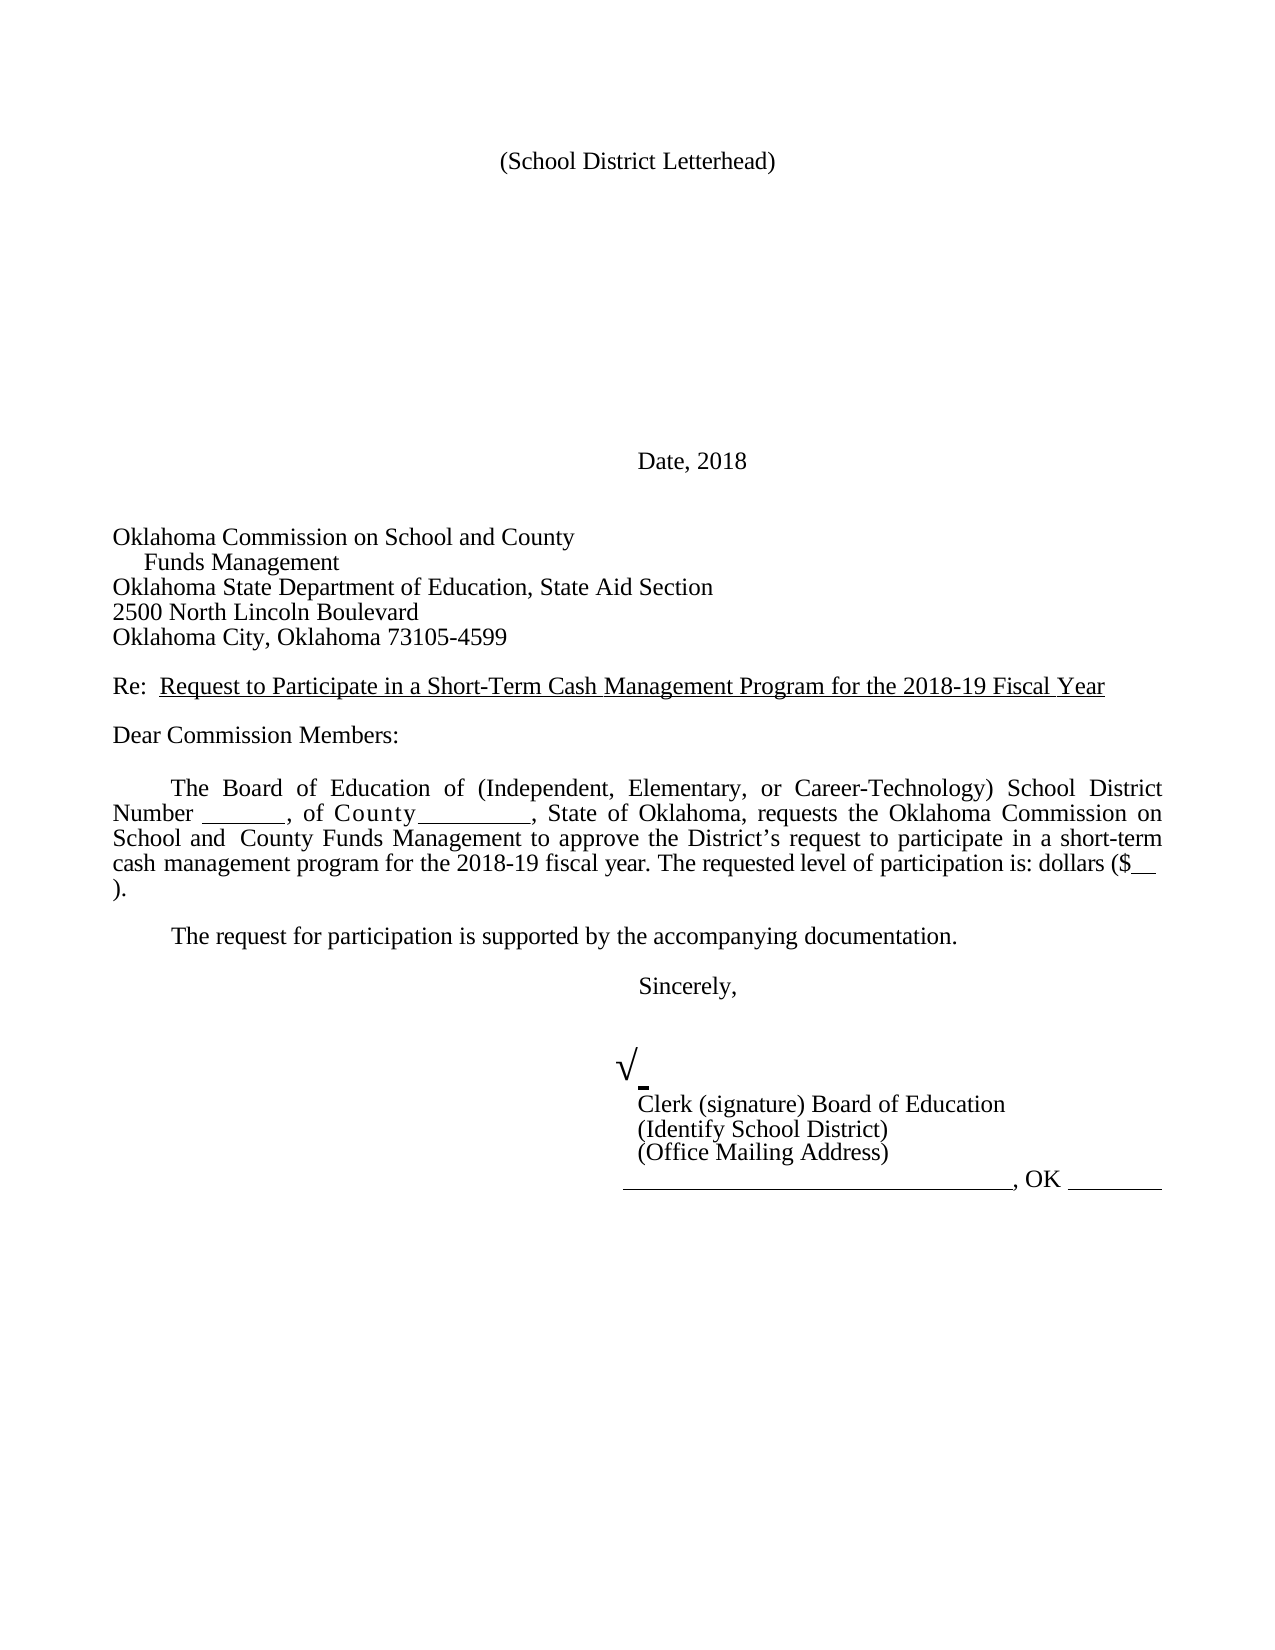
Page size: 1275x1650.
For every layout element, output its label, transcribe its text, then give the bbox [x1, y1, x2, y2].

text (Office Mailing Address) [637, 1142, 1090, 1165]
text The request for participation is supported by the accompanying documentation. [171, 921, 1149, 950]
text Oklahoma Commission on School and County Funds Management [112, 525, 632, 575]
text , OK [623, 1165, 1175, 1193]
text Oklahoma State Department of Education, State Aid Section 2500 North Lincoln Boulevard [112, 575, 758, 625]
text Re: Request to Participate in a Short-Term Cash Management Program for the 2018-19 Fiscal Year Dear Commission Members: [112, 671, 1149, 749]
text Oklahoma City, Oklahoma 73105-4599 [112, 625, 632, 651]
text The Board of Education of (Independent, Elementary, or Career-Technology) School District Number , of County , State of Oklahoma, requests the Oklahoma Commission on School and County Funds Management to approve the District’s request to participate in a short-term cash management program for the 2018-19 fiscal year. The requested level of participation is: dollars ($ ). [112, 776, 1163, 901]
text (School District Letterhead) [465, 146, 810, 174]
text Sincerely, [465, 971, 911, 1000]
text Clerk (signature) Board of Education (Identify School District) [637, 1092, 1090, 1142]
text Date, 2018 [465, 446, 919, 474]
subtitle √ [465, 1043, 788, 1090]
